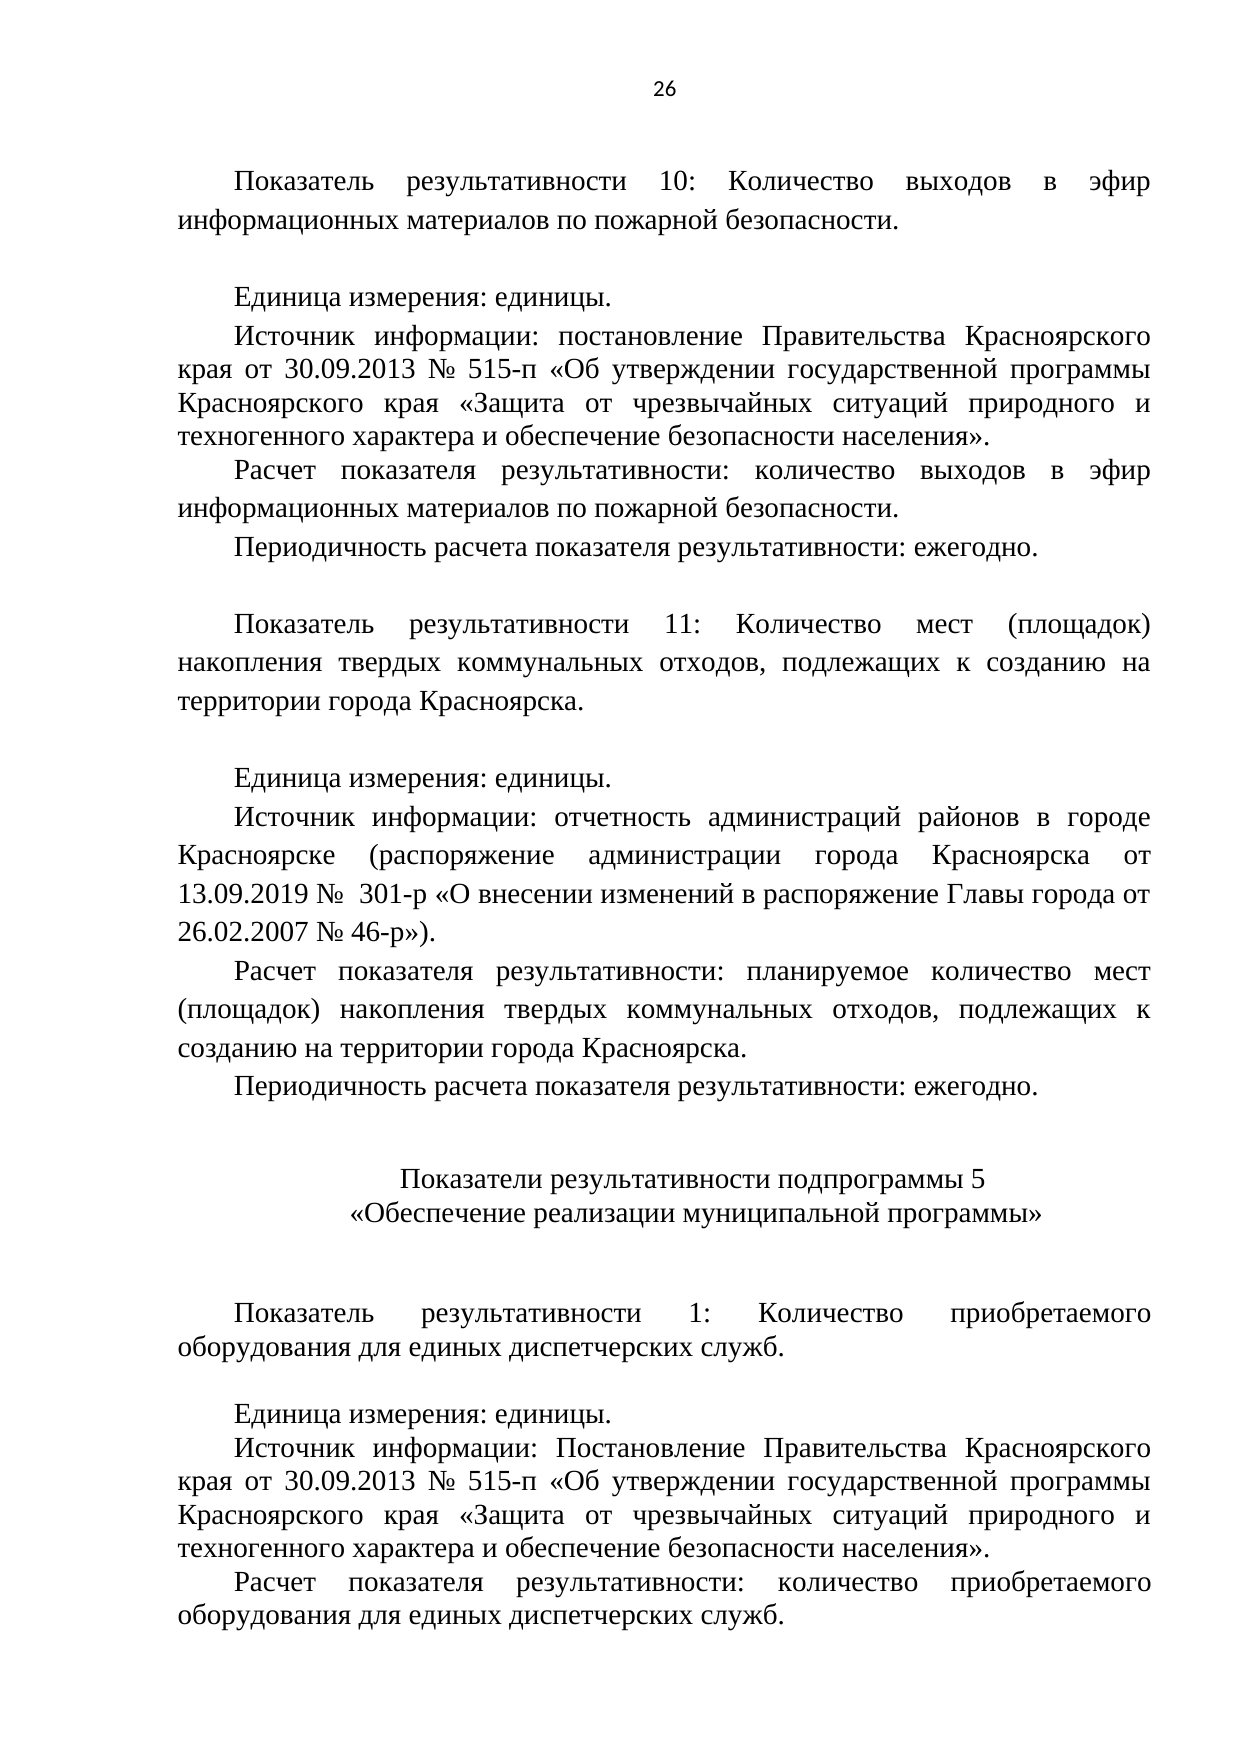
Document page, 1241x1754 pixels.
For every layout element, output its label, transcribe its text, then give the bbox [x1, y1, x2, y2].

text Показатель результативности 10: Количество выходов в эфир информационных материалов по пожарной безопасности. [177, 163, 1152, 236]
text Показатель результативности 1: Количество приобретаемого оборудования для единых диспетчерских служб. [177, 1296, 1152, 1363]
text Периодичность расчета показателя результативности: ежегодно. [177, 1068, 1152, 1102]
text Показатели результативности подпрограммы 5 [177, 1161, 1152, 1195]
text Единица измерения: единицы. [177, 1396, 1152, 1430]
text Единица измерения: единицы. [177, 760, 1152, 794]
text «Обеспечение реализации муниципальной программы» [177, 1195, 1152, 1228]
text Источник информации: Постановление Правительства Красноярского края от 30.09.2013 № 515-п «Об утверждении государственной программы Красноярского края «Защита от чрезвычайных ситуаций природного и техногенного характера и обеспечение безопасности населения». [177, 1430, 1152, 1564]
text Периодичность расчета показателя результативности: ежегодно. [177, 529, 1152, 562]
text Показатель результативности 11: Количество мест (площадок) накопления твердых коммунальных отходов, подлежащих к созданию на территории города Красноярска. [177, 606, 1152, 717]
text Единица измерения: единицы. [177, 279, 1152, 313]
text Расчет показателя результативности: планируемое количество мест (площадок) накопления твердых коммунальных отходов, подлежащих к созданию на территории города Красноярска. [177, 953, 1152, 1063]
text Источник информации: отчетность администраций районов в городе Красноярске (распоряжение администрации города Красноярска от 13.09.2019 № 301-р «О внесении изменений в распоряжение Главы города от 26.02.2007 № 46-р»). [177, 799, 1152, 948]
text Расчет показателя результативности: количество выходов в эфир информационных материалов по пожарной безопасности. [177, 452, 1152, 524]
text Расчет показателя результативности: количество приобретаемого оборудования для единых диспетчерских служб. [177, 1564, 1152, 1631]
text Источник информации: постановление Правительства Красноярского края от 30.09.2013 № 515-п «Об утверждении государственной программы Красноярского края «Защита от чрезвычайных ситуаций природного и техногенного характера и обеспечение безопасности населения». [177, 318, 1152, 452]
